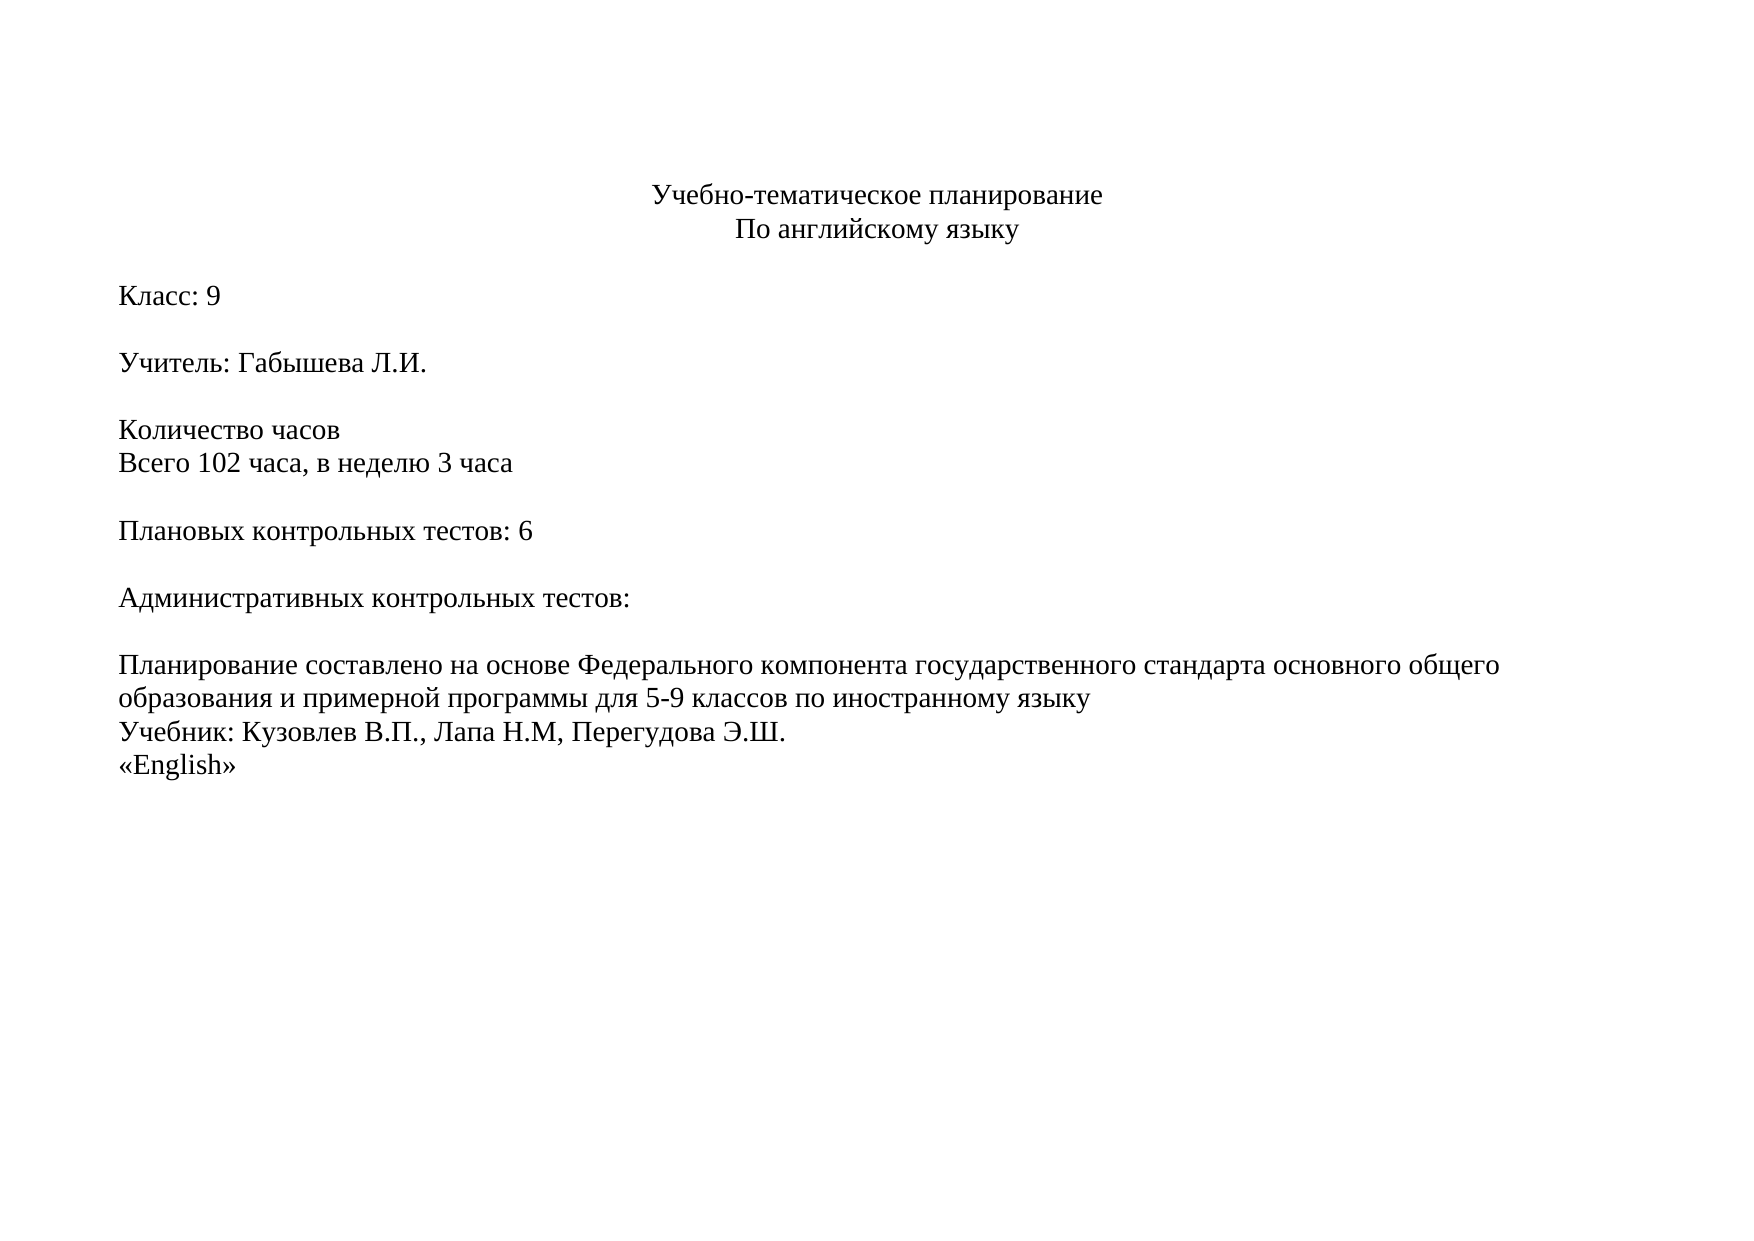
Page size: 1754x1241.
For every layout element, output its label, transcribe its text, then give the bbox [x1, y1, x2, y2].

text Учебно-тематическое планирование [118, 177, 1636, 211]
text Учебник: Кузовлев В.П., Лапа Н.М, Перегудова Э.Ш. [118, 714, 1636, 747]
text Количество часов [118, 412, 1636, 446]
text Административных контрольных тестов: [118, 580, 1636, 613]
text «English» [118, 747, 1636, 781]
text Всего 102 часа, в неделю 3 часа [118, 446, 1636, 479]
text Планирование составлено на основе Федерального компонента государственного стандарта основного общего образования и примерной программы для 5-9 классов по иностранному языку [118, 647, 1636, 714]
text Класс: 9 [118, 278, 1636, 311]
text Учитель: Габышева Л.И. [118, 345, 1636, 378]
text Плановых контрольных тестов: 6 [118, 513, 1636, 546]
text По английскому языку [118, 211, 1636, 244]
